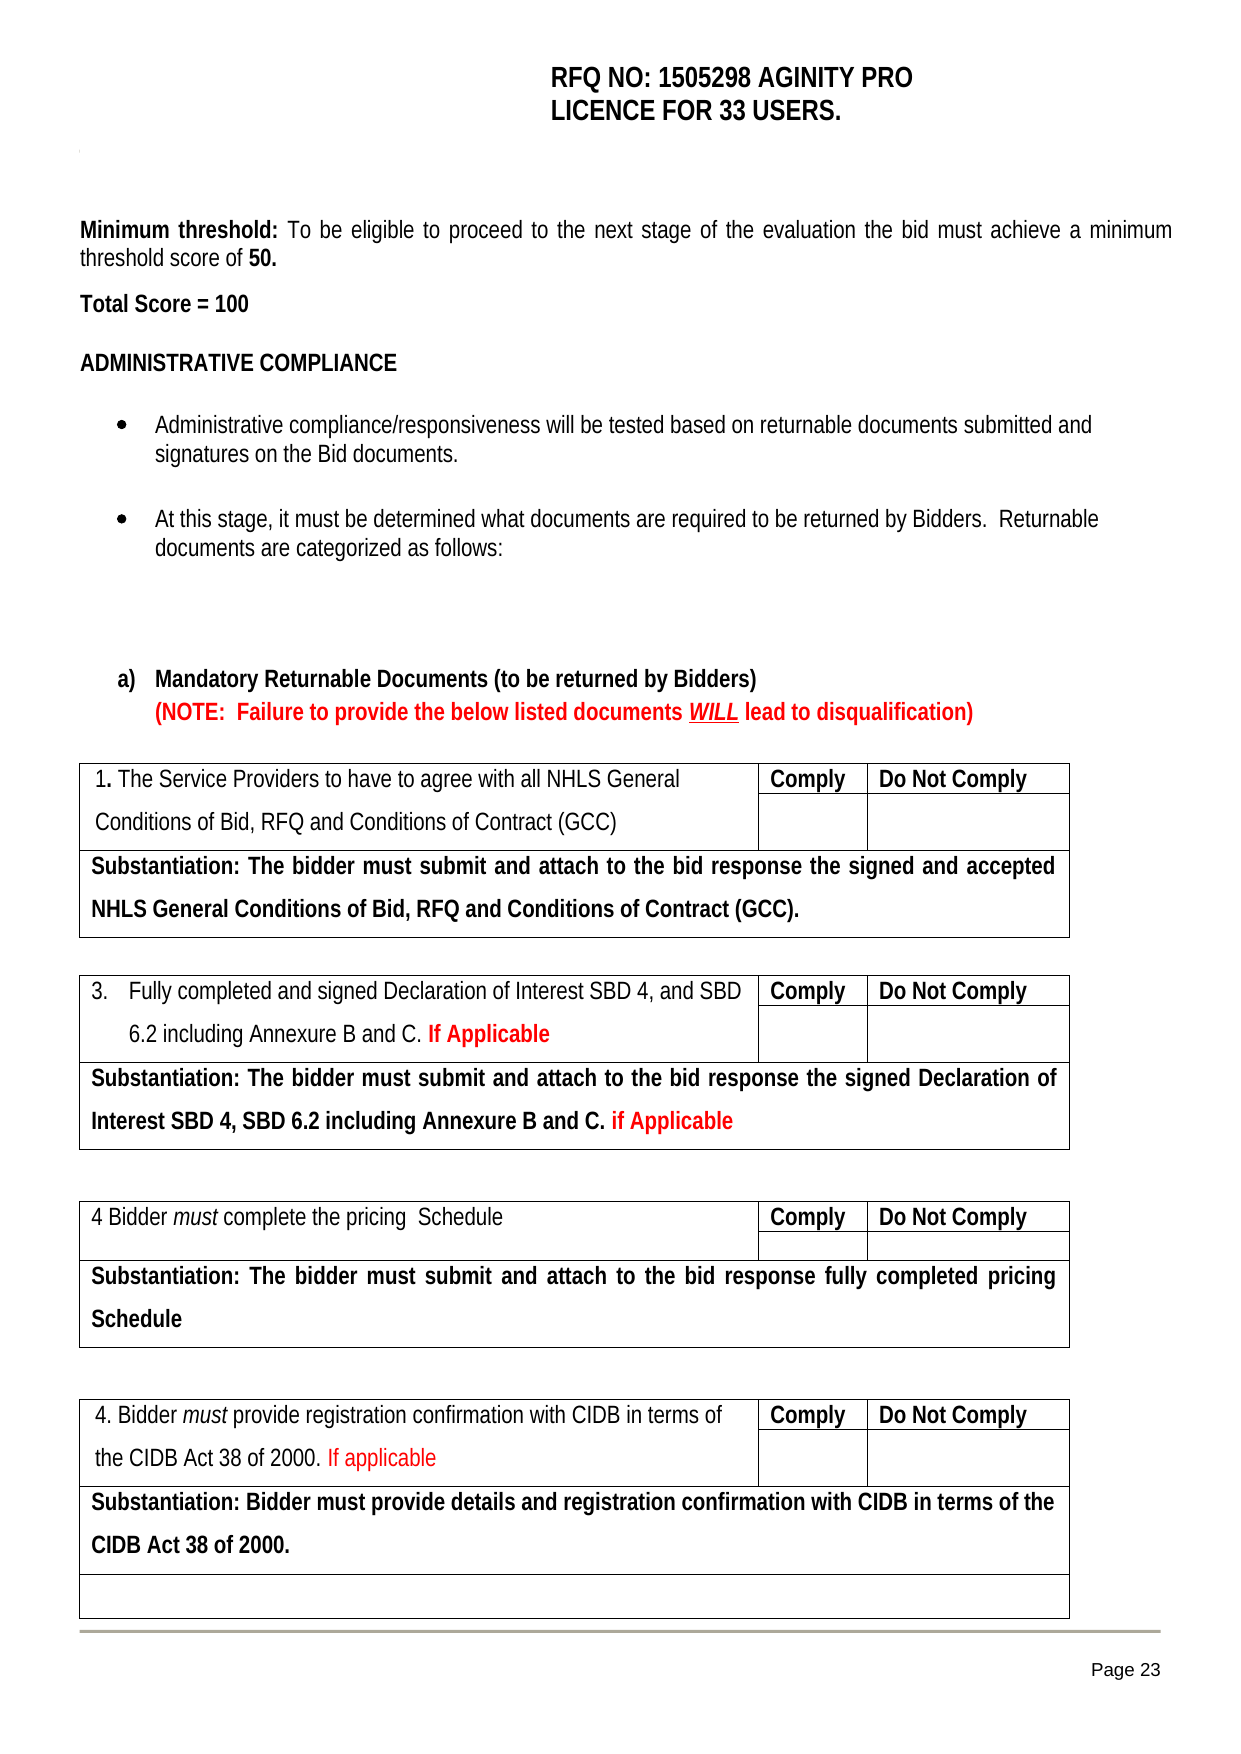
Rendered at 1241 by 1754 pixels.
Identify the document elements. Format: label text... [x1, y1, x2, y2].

list At this stage, it must be determined what documents are required to be returned by Bidders. Returnable documents are categorized as follows: [117, 504, 1161, 562]
table_cell [759, 1430, 867, 1486]
table_cell [868, 794, 1069, 850]
table_cell [868, 1430, 1069, 1486]
table_header Comply [759, 1400, 867, 1429]
table_cell [80, 1575, 1069, 1618]
table_cell Substantiation: The bidder must submit and attach to the bid response the signed Declaration of Interest SBD 4, SBD 6.2 including Annexure B and C. if Applicable [80, 1063, 1069, 1149]
table_cell [759, 794, 867, 850]
table_cell [868, 1232, 1069, 1260]
table_cell [759, 1232, 867, 1260]
table_cell Substantiation: Bidder must provide details and registration confirmation with CIDB in terms of the CIDB Act 38 of 2000. [80, 1487, 1069, 1573]
text ADMINISTRATIVE COMPLIANCE [80, 348, 1161, 377]
table_cell [759, 1006, 867, 1062]
table_header Do Not Comply [868, 1400, 1069, 1429]
list Mandatory Returnable Documents (to be returned by Bidders) [117, 664, 1161, 693]
table_header Do Not Comply [868, 976, 1069, 1005]
table_header Comply [759, 976, 867, 1005]
table_header Do Not Comply [868, 764, 1069, 792]
table_header Comply [759, 1202, 867, 1231]
table_header Do Not Comply [868, 1202, 1069, 1231]
table_header Fully completed and signed Declaration of Interest SBD 4, and SBD 6.2 including Annexure B and C. If Applicable [80, 976, 758, 1062]
table_header Comply [759, 764, 867, 792]
table_cell Substantiation: The bidder must submit and attach to the bid response fully completed pricing Schedule [80, 1261, 1069, 1347]
table_cell Substantiation: The bidder must submit and attach to the bid response the signed and accepted NHLS General Conditions of Bid, RFQ and Conditions of Contract (GCC). [80, 851, 1069, 937]
table_header 4 Bidder must complete the pricing Schedule [80, 1202, 758, 1260]
list Administrative compliance/responsiveness will be tested based on returnable documents submitted and signatures on the Bid documents. [117, 410, 1161, 467]
table_cell [868, 1006, 1069, 1062]
text (NOTE: Failure to provide the below listed documents WILL lead to disqualification) [80, 697, 1161, 726]
text Minimum threshold: To be eligible to proceed to the next stage of the evaluation the bid must achieve a minimum threshold score of 50. [80, 215, 1175, 272]
table_header 1. The Service Providers to have to agree with all NHLS General Conditions of Bid, RFQ and Conditions of Contract (GCC) [80, 764, 758, 850]
table_header 4. Bidder must provide registration confirmation with CIDB in terms of the CIDB Act 38 of 2000. If applicable [80, 1400, 758, 1486]
text Total Score = 100 [80, 289, 1175, 317]
